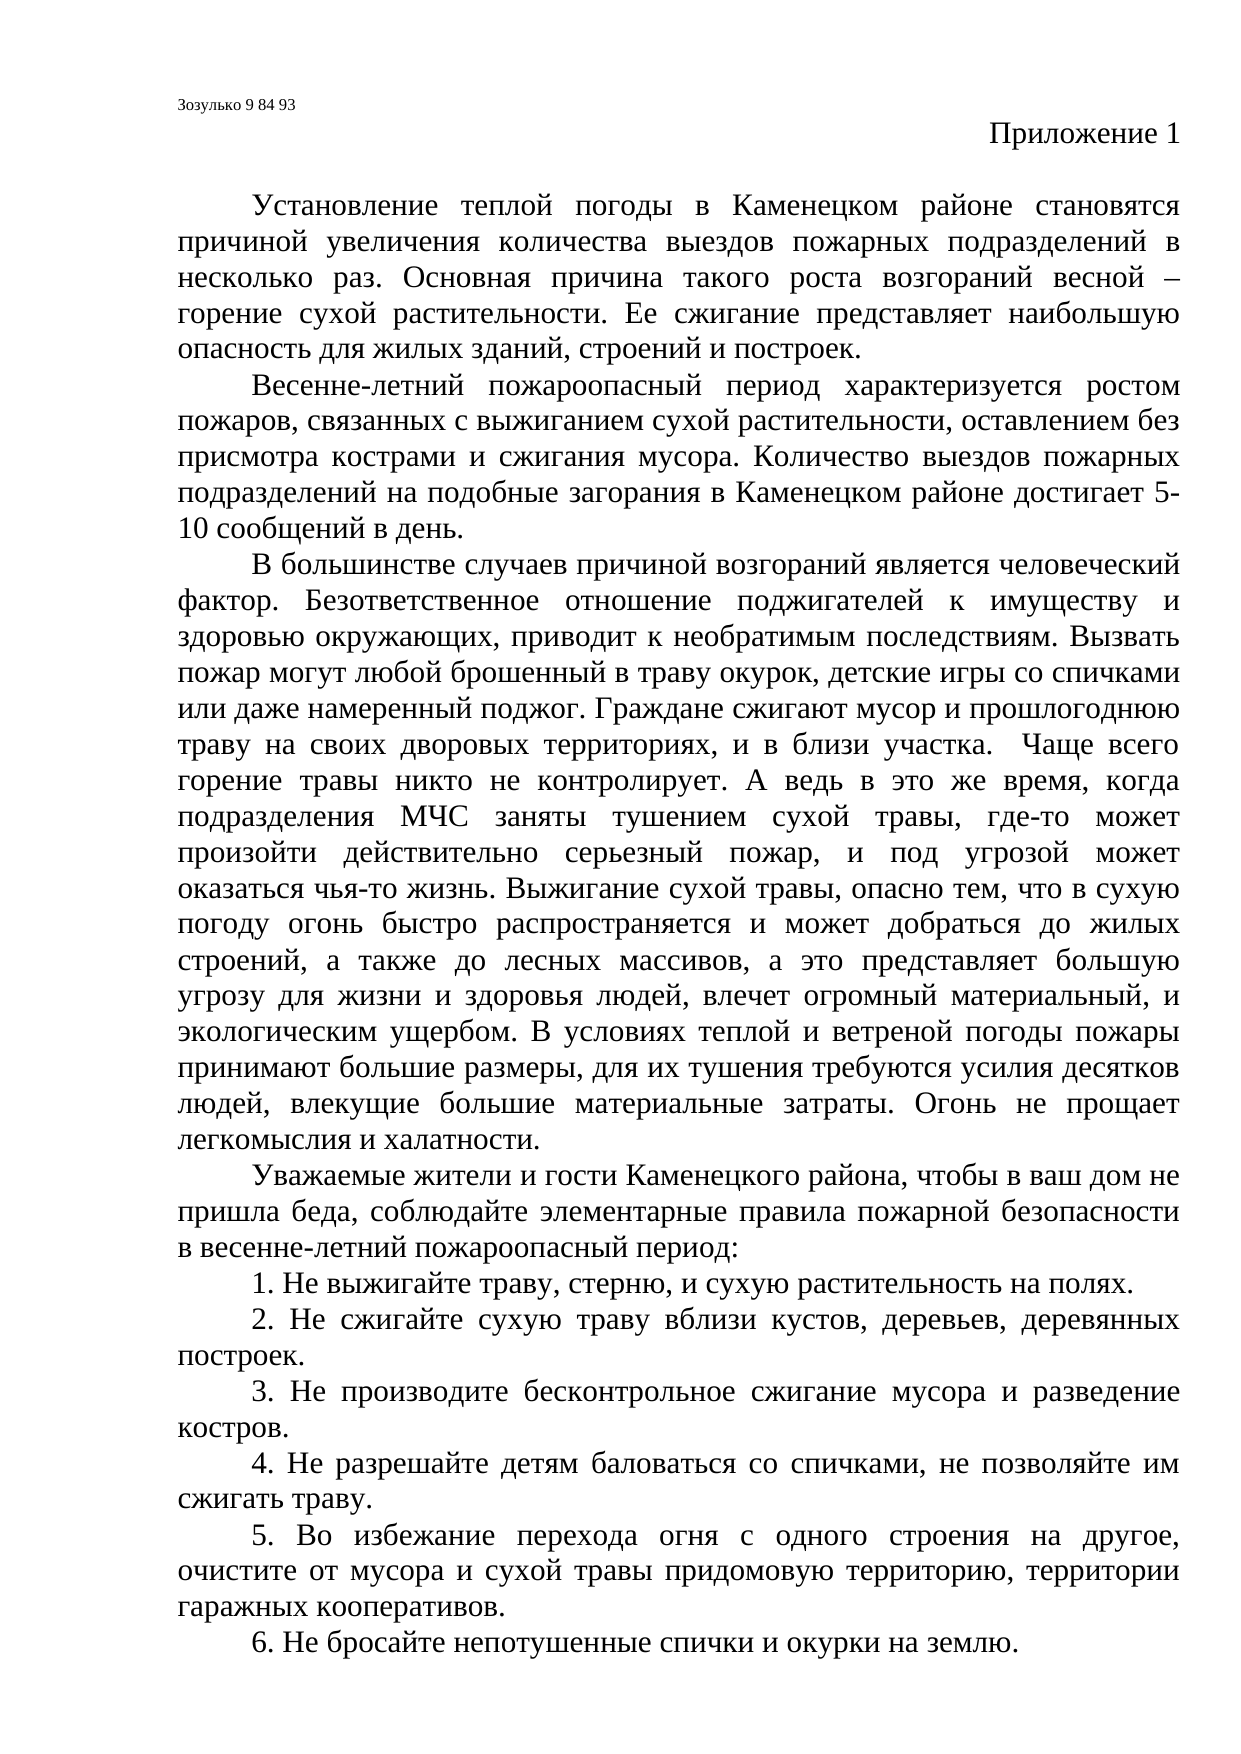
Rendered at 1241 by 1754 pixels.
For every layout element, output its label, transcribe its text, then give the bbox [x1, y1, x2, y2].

text 4. Не разрешайте детям баловаться со спичками, не позволяйте им сжигать траву. [177, 1444, 1181, 1516]
text В большинстве случаев причиной возгораний является человеческий фактор. Безответственное отношение поджигателей к имуществу и здоровью окружающих, приводит к необратимым последствиям. Вызвать пожар могут любой брошенный в траву окурок, детские игры со спичками или даже намеренный поджог. Граждане сжигают мусор и прошлогоднюю траву на своих дворовых территориях, и в близи участка. Чаще всего горение травы никто не контролирует. А ведь в это же время, когда подразделения МЧС заняты тушением сухой травы, где-то может произойти действительно серьезный пожар, и под угрозой может оказаться чья-то жизнь. Выжигание сухой травы, опасно тем, что в сухую погоду огонь быстро распространяется и может добраться до жилых строений, а также до лесных массивов, а это представляет большую угрозу для жизни и здоровья людей, влечет огромный материальный, и экологическим ущербом. В условиях теплой и ветреной погоды пожары принимают большие размеры, для их тушения требуются усилия десятков людей, влекущие большие материальные затраты. Огонь не прощает легкомыслия и халатности. [177, 545, 1181, 1156]
text Зозулько 9 84 93 [177, 95, 1181, 114]
text 3. Не производите бесконтрольное сжигание мусора и разведение костров. [177, 1372, 1181, 1444]
text Установление теплой погоды в Каменецком районе становятся причиной увеличения количества выездов пожарных подразделений в несколько раз. Основная причина такого роста возгораний весной – горение сухой растительности. Ее сжигание представляет наибольшую опасность для жилых зданий, строений и построек. [177, 186, 1181, 366]
text 1. Не выжигайте траву, стерню, и сухую растительность на полях. [177, 1264, 1181, 1300]
text 2. Не сжигайте сухую траву вблизи кустов, деревьев, деревянных построек. [177, 1300, 1181, 1372]
text 5. Во избежание перехода огня с одного строения на другое, очистите от мусора и сухой травы придомовую территорию, территории гаражных кооперативов. [177, 1516, 1181, 1623]
text Уважаемые жители и гости Каменецкого района, чтобы в ваш дом не пришла беда, соблюдайте элементарные правила пожарной безопасности в весенне-летний пожароопасный период: [177, 1156, 1181, 1264]
text Приложение 1 [177, 114, 1181, 150]
text Весенне-летний пожароопасный период характеризуется ростом пожаров, связанных с выжиганием сухой растительности, оставлением без присмотра кострами и сжигания мусора. Количество выездов пожарных подразделений на подобные загорания в Каменецком районе достигает 5-10 сообщений в день. [177, 366, 1181, 545]
text 6. Не бросайте непотушенные спички и окурки на землю. [177, 1623, 1181, 1659]
